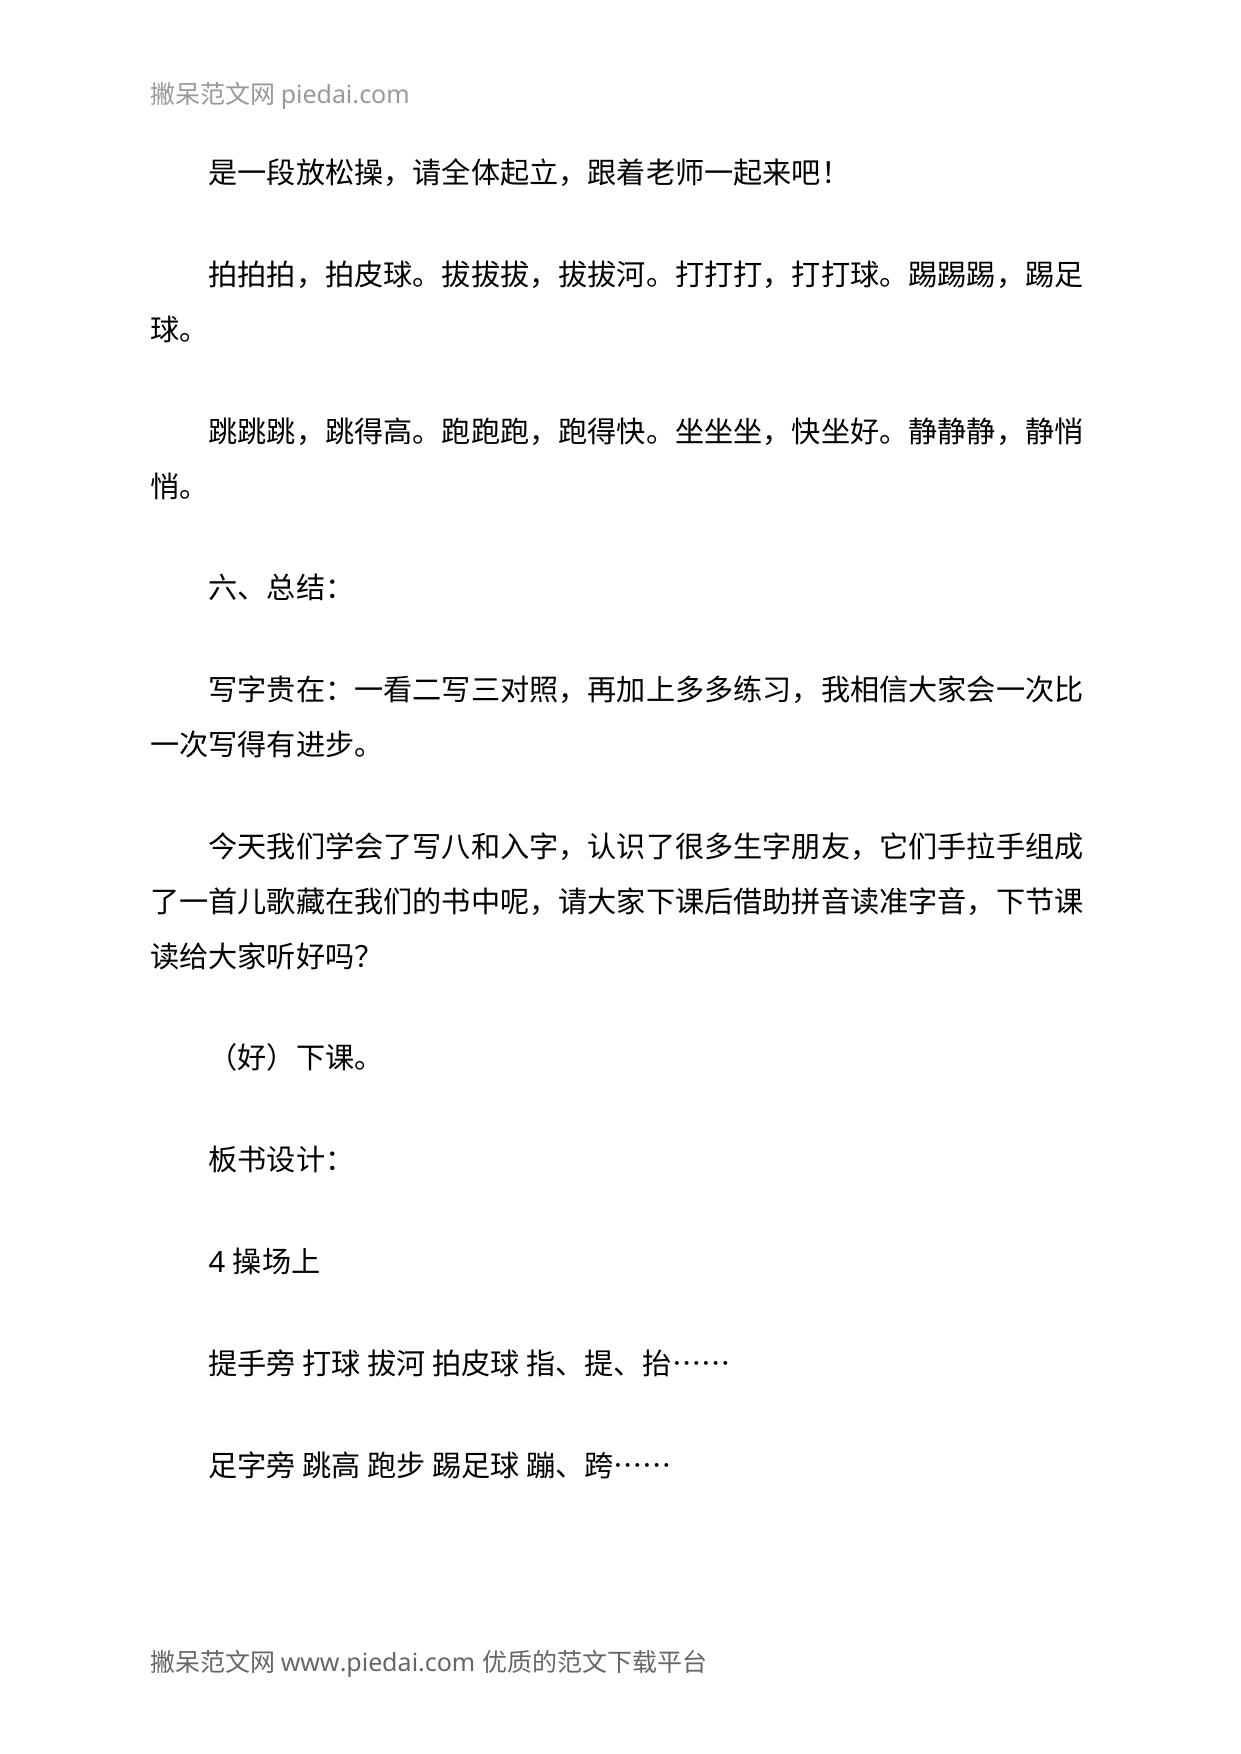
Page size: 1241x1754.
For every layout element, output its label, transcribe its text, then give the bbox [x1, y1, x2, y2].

text 板书设计： [150, 1137, 1090, 1179]
text 拍拍拍，拍皮球。拔拔拔，拔拔河。打打打，打打球。踢踢踢，踢足球。 [150, 252, 1090, 349]
text 是一段放松操，请全体起立，跟着老师一起来吧！ [150, 150, 1090, 192]
text 跳跳跳，跳得高。跑跑跑，跑得快。坐坐坐，快坐好。静静静，静悄悄。 [150, 408, 1090, 506]
text 4 操场上 [150, 1239, 1090, 1281]
text （好）下课。 [150, 1035, 1090, 1077]
text 六、总结： [150, 565, 1090, 607]
text 今天我们学会了写八和入字，认识了很多生字朋友，它们手拉手组成了一首儿歌藏在我们的书中呢，请大家下课后借助拼音读准字音，下节课读给大家听好吗？ [150, 823, 1090, 976]
text 足字旁 跳高 跑步 踢足球 蹦、跨…… [150, 1442, 1090, 1485]
text 提手旁 打球 拔河 拍皮球 指、提、抬…… [150, 1341, 1090, 1383]
text 写字贵在：一看二写三对照，再加上多多练习，我相信大家会一次比一次写得有进步。 [150, 667, 1090, 764]
